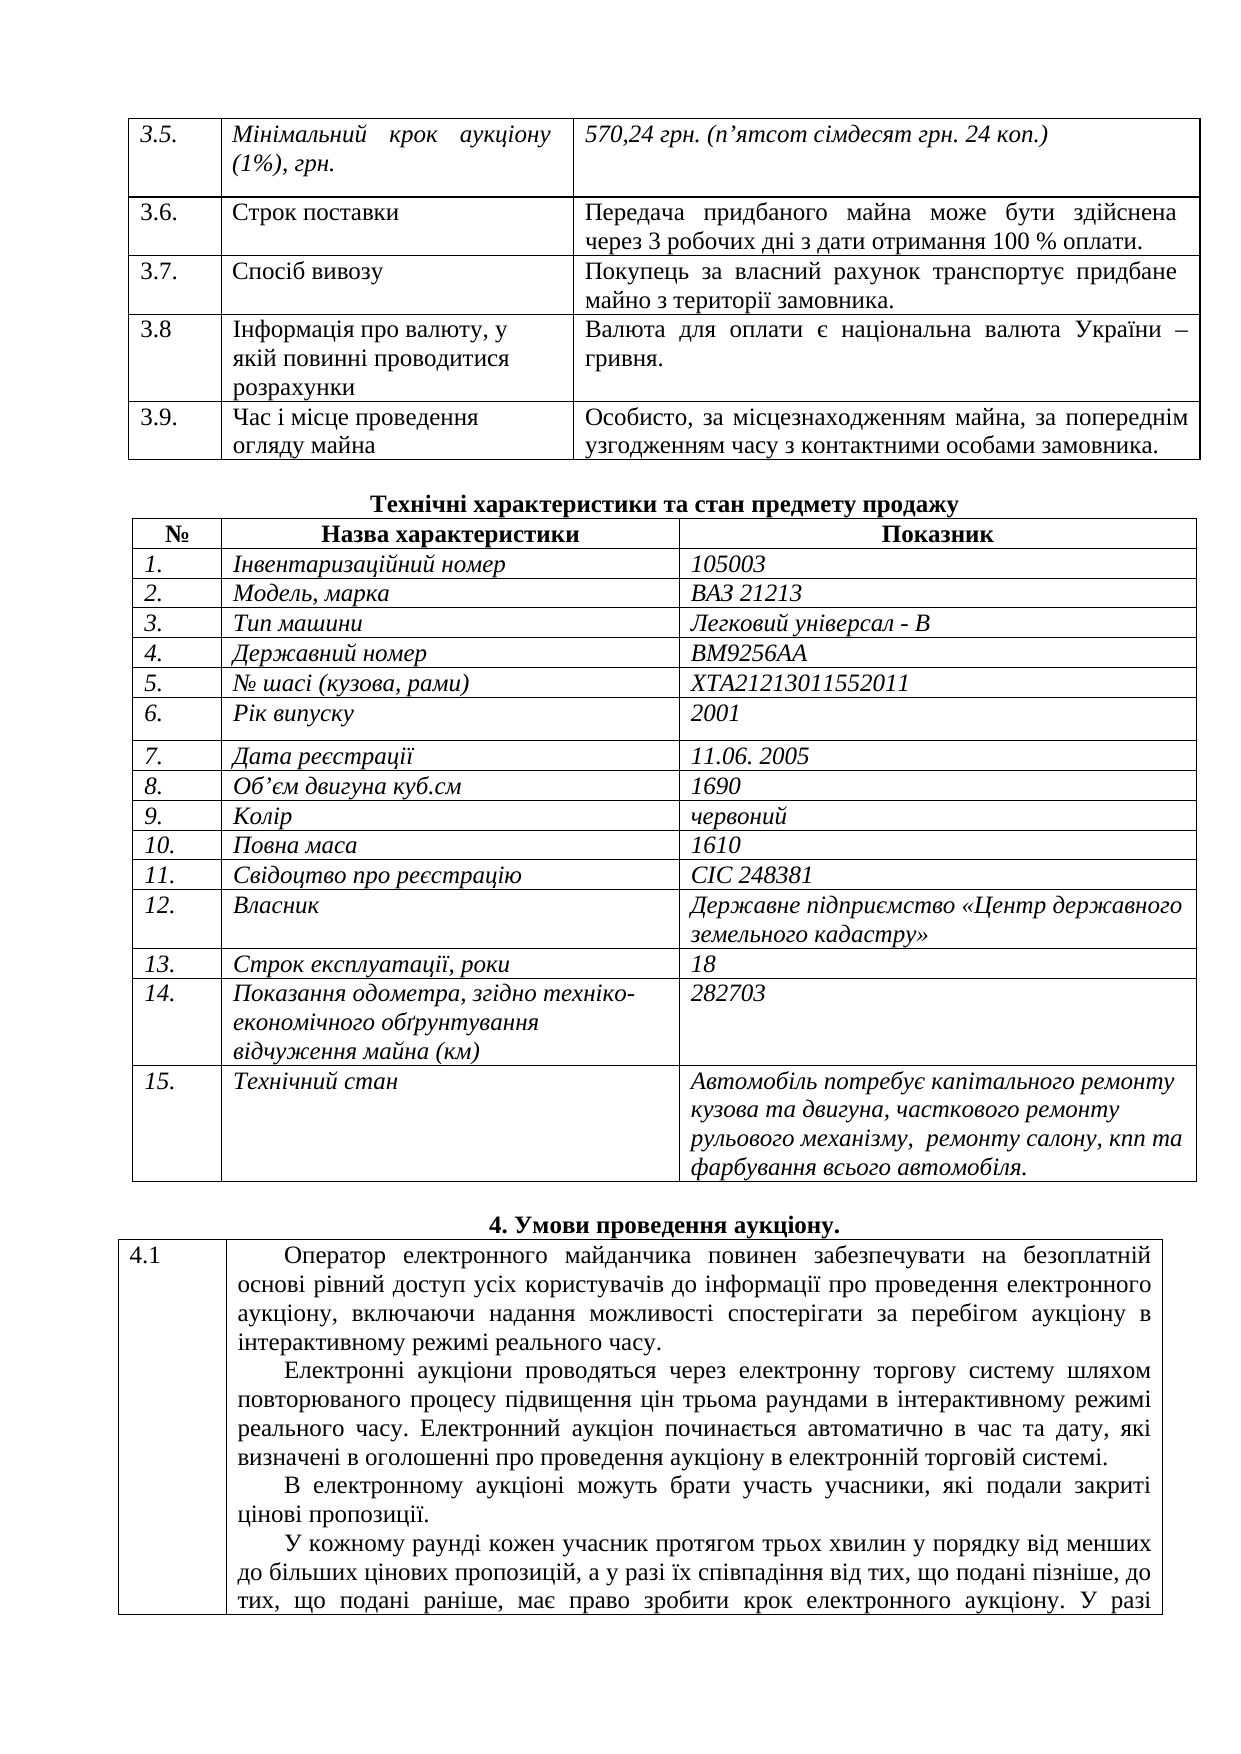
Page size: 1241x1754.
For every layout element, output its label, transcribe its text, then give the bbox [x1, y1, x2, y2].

table_cell 9. [133, 801, 221, 829]
table_cell 14. [133, 979, 221, 1065]
table_cell 3.8 [129, 315, 221, 401]
text Технічні характеристики та стан предмету продажу [177, 489, 1152, 518]
table_cell ВАЗ 21213 [680, 579, 1196, 607]
table_header 4.1 [119, 1240, 226, 1614]
table_cell Строк поставки [222, 198, 573, 255]
table_cell 570,24 грн. (п’ятсот сімдесят грн. 24 коп.) [574, 119, 1199, 196]
table_cell Автомобіль потребує капітального ремонту кузова та двигуна, часткового ремонту рульового механізму, ремонту салону, кпп та фарбування всього автомобіля. [680, 1066, 1196, 1181]
table_cell 3.5. [129, 119, 221, 196]
table_cell Легковий універсал - В [680, 608, 1196, 637]
table_cell Інформація про валюту, у якій повинні проводитися розрахунки [222, 315, 573, 401]
table_cell червоний [680, 801, 1196, 829]
table_cell Мінімальний крок аукціону (1%), грн. [222, 119, 573, 196]
table_cell 3.6. [129, 198, 221, 255]
table_cell Модель, марка [222, 579, 679, 607]
table_cell 5. [133, 668, 221, 697]
table_cell 8. [133, 771, 221, 800]
table_cell Рік випуску [222, 698, 679, 740]
table_cell Технічний стан [222, 1066, 679, 1181]
table_cell Колір [222, 801, 679, 829]
table_cell Державне підприємство «Центр державного земельного кадастру» [680, 890, 1196, 948]
table_cell № шасі (кузова, рами) [222, 668, 679, 697]
table_cell Передача придбаного майна може бути здійснена через 3 робочих дні з дати отримання 100 % оплати. [574, 198, 1199, 255]
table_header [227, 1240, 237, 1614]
table_cell Інвентаризаційний номер [222, 549, 679, 577]
table_cell 1. [133, 549, 221, 577]
table_cell 13. [133, 949, 221, 977]
table_cell 282703 [680, 979, 1196, 1065]
table_cell 2. [133, 579, 221, 607]
table_header № [133, 519, 221, 548]
table_cell Валюта для оплати є національна валюта України – гривня. [574, 315, 1199, 401]
table_cell Державний номер [222, 638, 679, 667]
table_cell Тип машини [222, 608, 679, 637]
table_cell 18 [680, 949, 1196, 977]
table_cell Покупець за власний рахунок транспортує придбане майно з території замовника. [574, 256, 1199, 313]
table_cell Час і місце проведення огляду майна [222, 402, 573, 459]
table_cell Строк експлуатації, роки [222, 949, 679, 977]
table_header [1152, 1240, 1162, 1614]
table_cell 1610 [680, 831, 1196, 859]
table_cell 2001 [680, 698, 1196, 740]
table_cell 105003 [680, 549, 1196, 577]
table_cell ХТА21213011552011 [680, 668, 1196, 697]
table_cell 15. [133, 1066, 221, 1181]
table_cell Особисто, за місцезнаходженням майна, за попереднім узгодженням часу з контактними особами замовника. [574, 402, 1199, 459]
table_cell Спосіб вивозу [222, 256, 573, 313]
table_header Назва характеристики [222, 519, 679, 548]
table_cell Власник [222, 890, 679, 948]
table_cell Дата реєстрації [222, 741, 679, 770]
table_cell СІС 248381 [680, 860, 1196, 889]
table_cell 3.9. [129, 402, 221, 459]
table_cell 11. [133, 860, 221, 889]
table_cell Повна маса [222, 831, 679, 859]
table_cell ВМ9256АА [680, 638, 1196, 667]
table_cell 11.06. 2005 [680, 741, 1196, 770]
table_cell 3. [133, 608, 221, 637]
table_cell Свідоцтво про реєстрацію [222, 860, 679, 889]
table_cell 12. [133, 890, 221, 948]
table_cell Об’єм двигуна куб.см [222, 771, 679, 800]
table_cell 4. [133, 638, 221, 667]
table_cell 10. [133, 831, 221, 859]
table_cell 1690 [680, 771, 1196, 800]
text 4. Умови проведення аукціону. [177, 1211, 1152, 1239]
table_cell Показання одометра, згідно техніко-економічного обґрунтування відчуження майна (км) [222, 979, 679, 1065]
table_cell 6. [133, 698, 221, 740]
table_cell 7. [133, 741, 221, 770]
table_cell 3.7. [129, 256, 221, 313]
table_header Показник [680, 519, 1196, 548]
